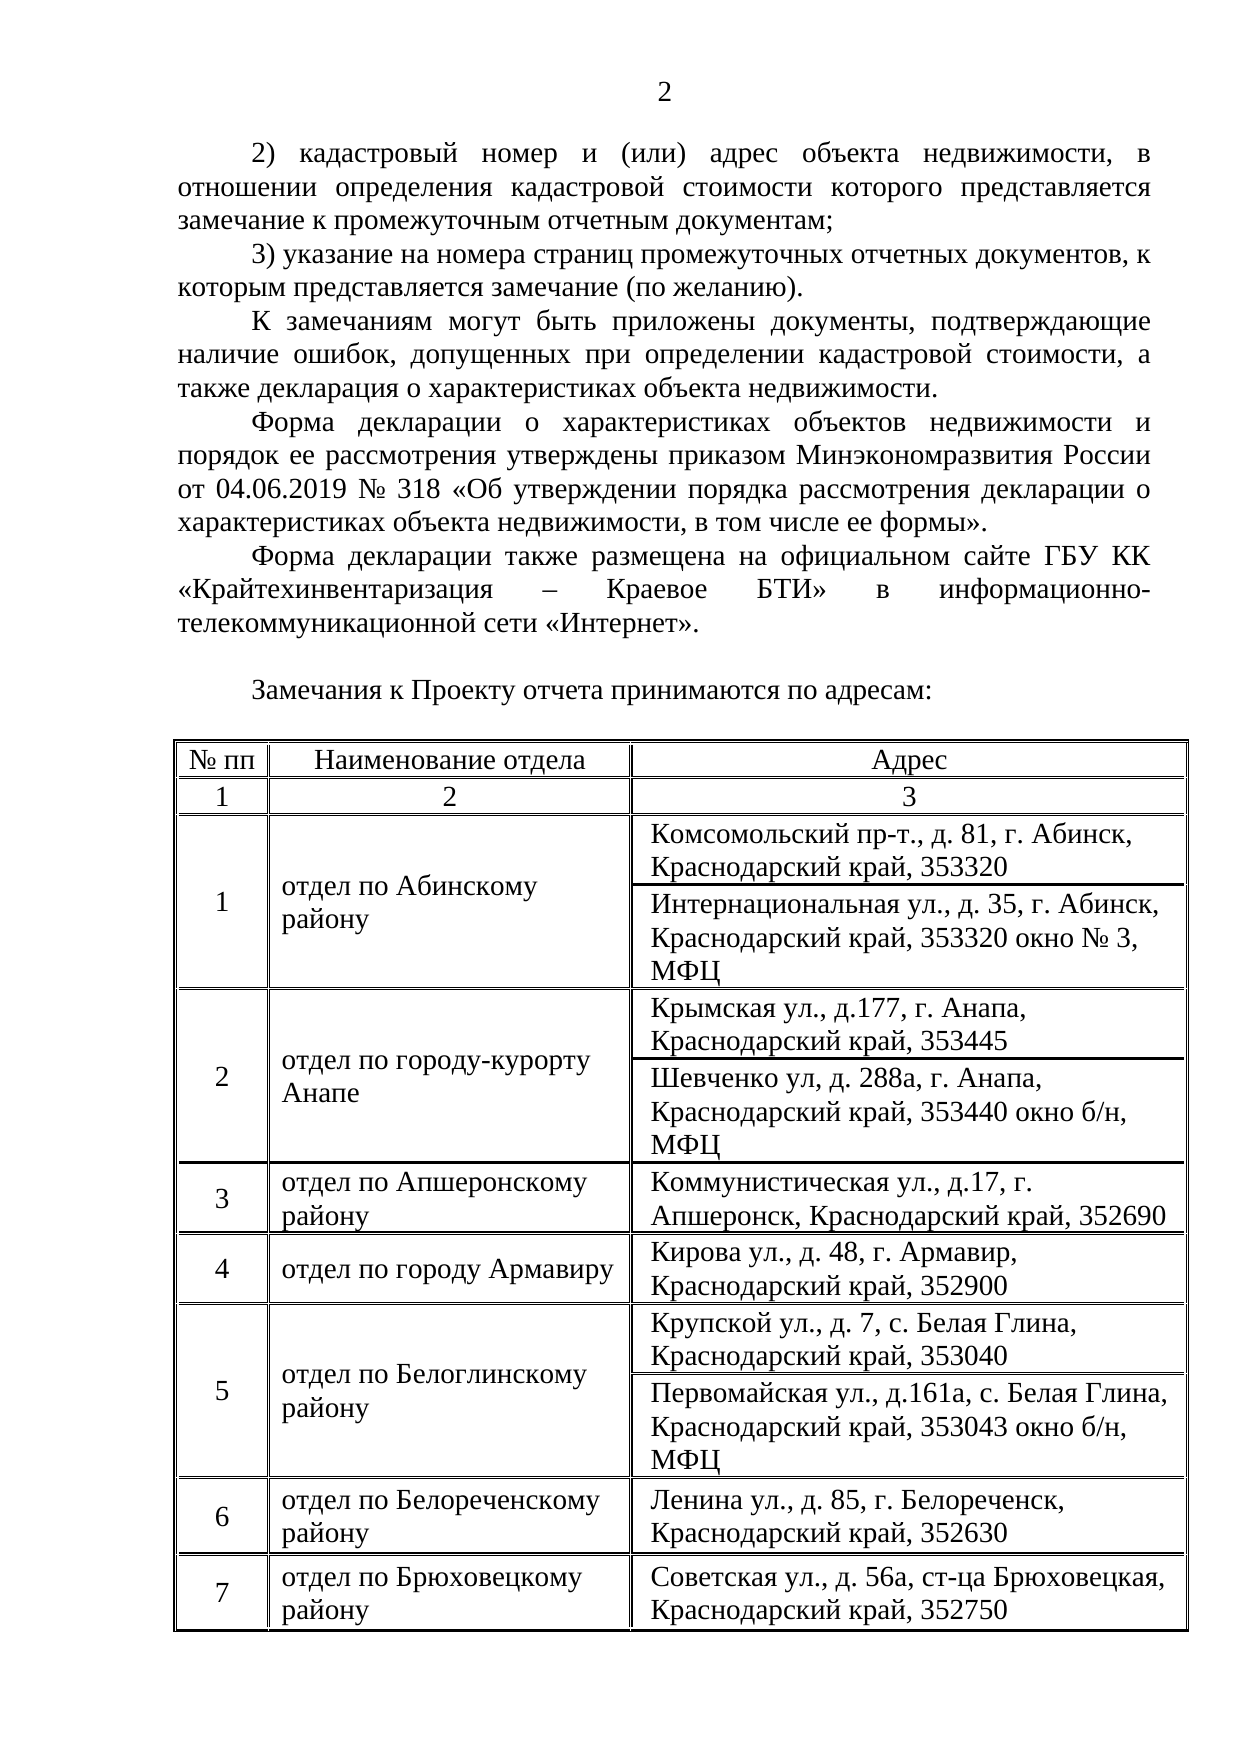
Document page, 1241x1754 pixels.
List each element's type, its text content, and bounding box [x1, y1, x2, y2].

text 3) указание на номера страниц промежуточных отчетных документов, к которым представляется замечание (по желанию). [177, 236, 1152, 303]
table_cell отдел по городу Армавиру [270, 1235, 629, 1302]
table_cell отдел по городу-курорту Анапе [270, 990, 629, 1161]
text Форма декларации также размещена на официальном сайте ГБУ КК «Крайтехинвентаризация – Краевое БТИ» в информационно-телекоммуникационной сети «Интернет». [177, 538, 1152, 638]
table_header Адрес [631, 743, 1186, 776]
table_cell Крупской ул., д. 7, с. Белая Глина, Краснодарский край, 353040 [631, 1302, 1187, 1372]
table_cell отдел по Абинскому району [270, 816, 629, 987]
table_cell Крымская ул., д.177, г. Анапа, Краснодарский край, 353445 [631, 987, 1187, 1057]
text К замечаниям могут быть приложены документы, подтверждающие наличие ошибок, допущенных при определении кадастровой стоимости, а также декларация о характеристиках объекта недвижимости. [177, 303, 1152, 404]
table_cell 2 [175, 987, 269, 1161]
table_header Наименование отдела [269, 741, 631, 776]
text 2) кадастровый номер и (или) адрес объекта недвижимости, в отношении определения кадастровой стоимости которого представляется замечание к промежуточным отчетным документам; [177, 135, 1152, 236]
text Форма декларации о характеристиках объектов недвижимости и порядок ее рассмотрения утверждены приказом Минэкономразвития России от 04.06.2019 № 318 «Об утверждении порядка рассмотрения декларации о характеристиках объекта недвижимости, в том числе ее формы». [177, 404, 1152, 538]
table_cell отдел по Брюховецкому району [269, 1552, 631, 1629]
table_cell отдел по Белореченскому району [270, 1479, 629, 1552]
table_cell 3 [631, 776, 1187, 813]
table_cell 4 [177, 1231, 267, 1302]
table_cell 1 [175, 776, 269, 813]
table_cell 2 [270, 779, 629, 813]
table_cell Кирова ул., д. 48, г. Армавир, Краснодарский край, 352900 [633, 1231, 1186, 1302]
table_cell Комсомольский пр-т., д. 81, г. Абинск, Краснодарский край, 353320 [631, 813, 1187, 883]
table_cell 6 [175, 1476, 269, 1552]
table_cell 1 [175, 813, 269, 987]
table_cell 5 [175, 1302, 269, 1476]
table_cell Шевченко ул, д. 288а, г. Анапа, Краснодарский край, 353440 окно б/н, МФЦ [633, 1057, 1186, 1161]
table_cell Ленина ул., д. 85, г. Белореченск, Краснодарский край, 352630 [631, 1476, 1187, 1552]
table_header № пп [177, 743, 269, 776]
text Замечания к Проекту отчета принимаются по адресам: [177, 672, 1152, 706]
table_cell Интернациональная ул., д. 35, г. Абинск, Краснодарский край, 353320 окно № 3, МФЦ [633, 883, 1187, 987]
table_cell Коммунистическая ул., д.17, г. Апшеронск, Краснодарский край, 352690 [633, 1161, 1186, 1231]
table_cell отдел по Апшеронскому району [270, 1164, 629, 1231]
table_cell 3 [177, 1161, 267, 1231]
table_cell отдел по Белоглинскому району [270, 1305, 629, 1476]
table_cell Первомайская ул., д.161а, с. Белая Глина, Краснодарский край, 353043 окно б/н, МФЦ [631, 1372, 1187, 1476]
table_cell 7 [177, 1552, 269, 1629]
table_cell Советская ул., д. 56а, ст-ца Брюховецкая, Краснодарский край, 352750 [631, 1552, 1186, 1629]
